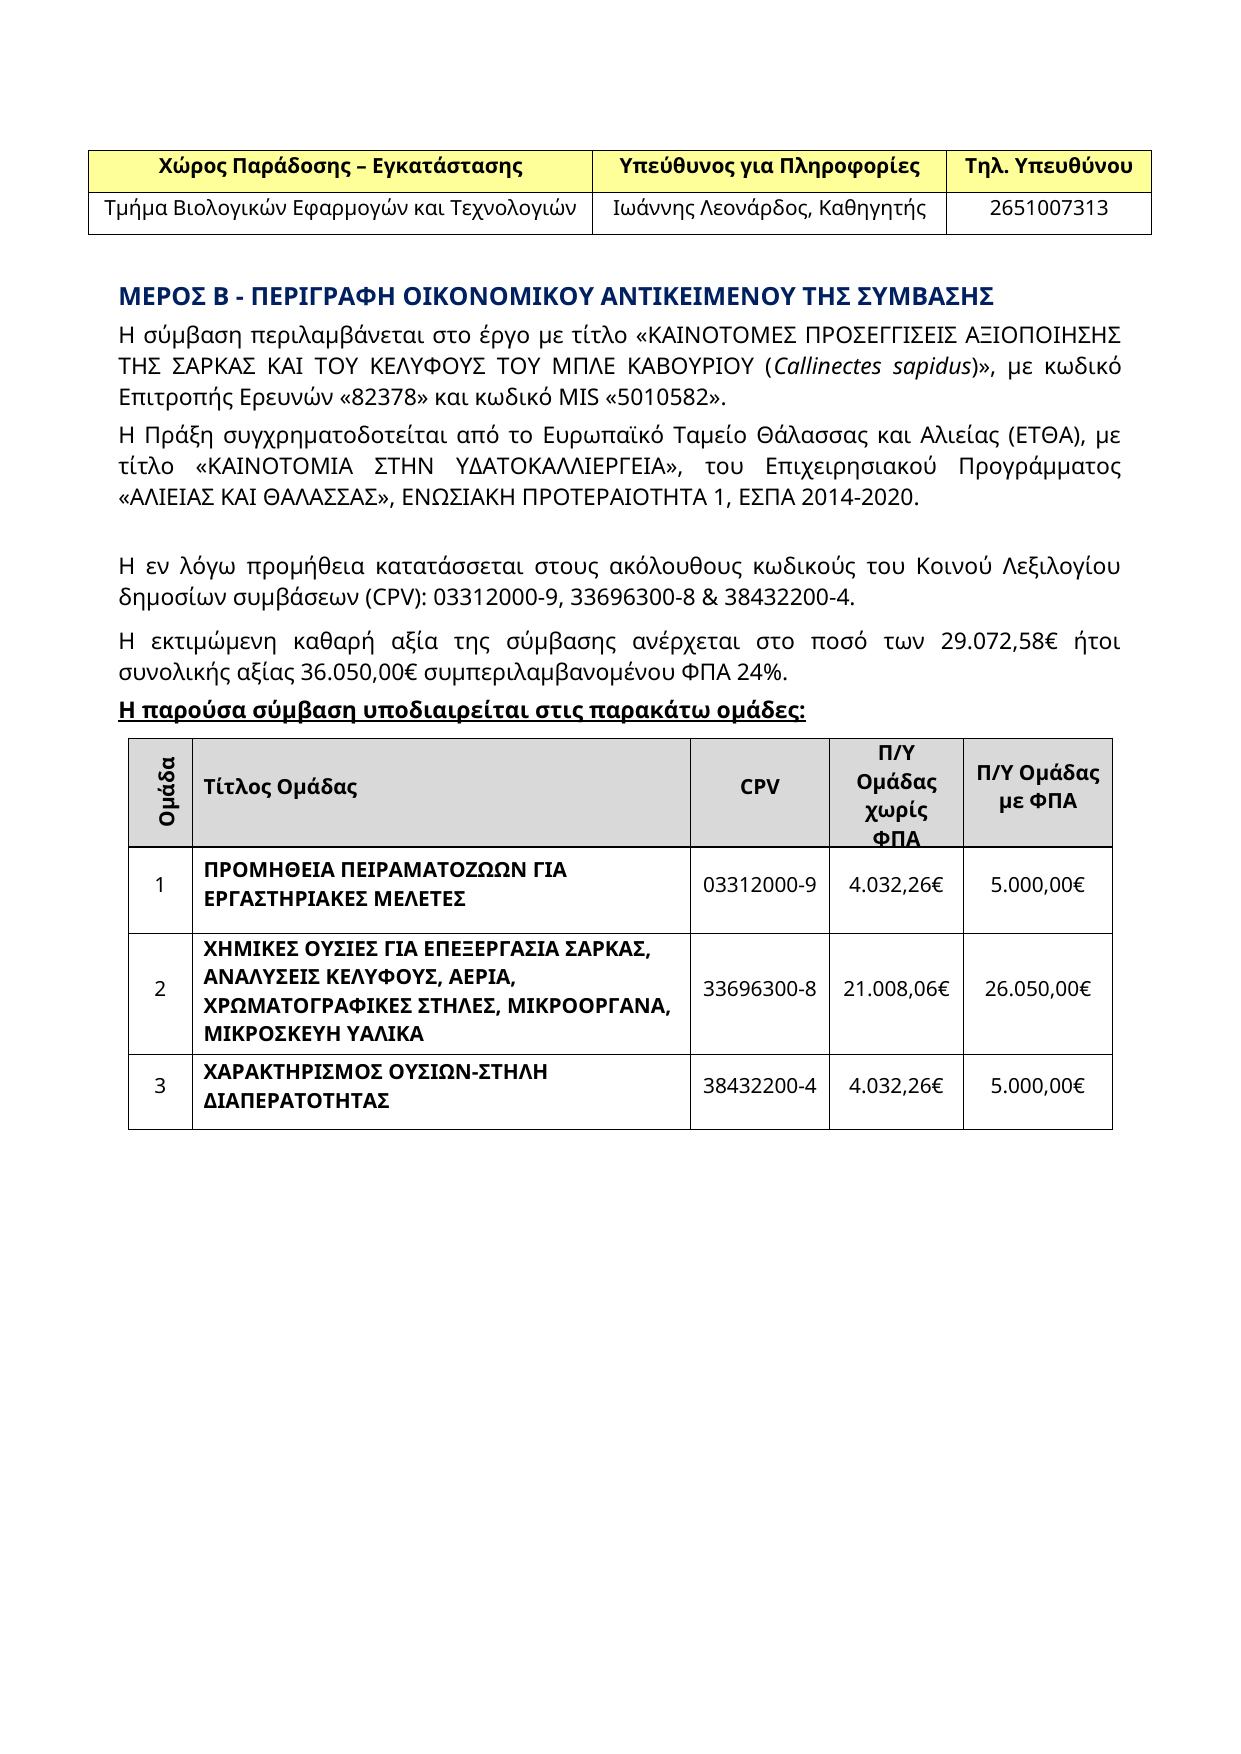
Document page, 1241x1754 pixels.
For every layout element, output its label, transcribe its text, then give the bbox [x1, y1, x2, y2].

text Η Πράξη συγχρηματοδοτείται από το Ευρωπαϊκό Ταμείο Θάλασσας και Αλιείας (ΕΤΘΑ), με τίτλο «ΚΑΙΝΟΤΟΜΙΑ ΣΤΗΝ ΥΔΑΤΟΚΑΛΛΙΕΡΓΕΙΑ», του Επιχειρησιακού Προγράμματος «ΑΛΙΕΙΑΣ ΚΑΙ ΘΑΛΑΣΣΑΣ», ΕΝΩΣΙΑΚΗ ΠΡΟΤΕΡΑΙΟΤΗΤΑ 1, ΕΣΠΑ 2014-2020. [118, 419, 1122, 512]
table_header Π/Υ Ομάδας με ΦΠΑ [964, 739, 1112, 846]
table_cell ΠΡΟΜΗΘΕΙΑ ΠΕΙΡΑΜΑΤΟΖΩΩΝ ΓΙΑ ΕΡΓΑΣΤΗΡΙΑΚΕΣ ΜΕΛΕΤΕΣ [193, 848, 690, 933]
text Η εκτιμώμενη καθαρή αξία της σύμβασης ανέρχεται στο ποσό των 29.072,58€ ήτοι συνολικής αξίας 36.050,00€ συμπεριλαμβανομένου ΦΠΑ 24%. [118, 625, 1122, 687]
table_cell 33696300-8 [691, 934, 829, 1054]
table_cell Τηλ. Υπευθύνου [947, 151, 1151, 192]
table_cell 4.032,26€ [830, 1055, 963, 1129]
text Η παρούσα σύμβαση υποδιαιρείται στις παρακάτω ομάδες: [118, 694, 1122, 725]
table_cell 2 [129, 934, 192, 1054]
table_header Ομάδα [129, 739, 192, 846]
table_header Π/Υ Ομάδας χωρίς ΦΠΑ [830, 739, 963, 846]
table_cell 26.050,00€ [964, 934, 1112, 1054]
table_cell 21.008,06€ [830, 934, 963, 1054]
text Η εν λόγω προμήθεια κατατάσσεται στους ακόλουθους κωδικούς του Κοινού Λεξιλογίου δημοσίων συμβάσεων (CPV): 03312000-9, 33696300-8 & 38432200-4. [118, 550, 1122, 612]
table_cell 38432200-4 [691, 1055, 829, 1129]
table_header CPV [691, 739, 829, 846]
table_cell ΧΗΜΙΚΕΣ ΟΥΣΙΕΣ ΓΙΑ ΕΠΕΞΕΡΓΑΣΙΑ ΣΑΡΚΑΣ, ΑΝΑΛΥΣΕΙΣ ΚΕΛΥΦΟΥΣ, ΑΕΡΙΑ, ΧΡΩΜΑΤΟΓΡΑΦΙΚΕΣ ΣΤΗΛΕΣ, ΜΙΚΡΟΟΡΓΑΝΑ, ΜΙΚΡΟΣΚΕΥΗ ΥΑΛΙΚΑ [193, 934, 690, 1054]
table_cell Ιωάννης Λεονάρδος, Καθηγητής [593, 193, 946, 234]
table_cell 3 [129, 1055, 192, 1129]
table_header Τίτλος Ομάδας [193, 739, 690, 846]
text ΜΕΡΟΣ Β - ΠΕΡΙΓΡΑΦΗ ΟΙΚΟΝΟΜΙΚΟΥ ΑΝΤΙΚΕΙΜΕΝΟΥ ΤΗΣ ΣΥΜΒΑΣΗΣ [118, 279, 1122, 313]
table_cell 1 [129, 848, 192, 933]
table_cell ΧΑΡΑΚΤΗΡΙΣΜΟΣ ΟΥΣΙΩΝ-ΣΤΗΛΗ ΔΙΑΠΕΡΑΤΟΤΗΤΑΣ [193, 1055, 690, 1129]
table_cell Υπεύθυνος για Πληροφορίες [593, 151, 946, 192]
table_cell 5.000,00€ [964, 1055, 1112, 1129]
table_cell 4.032,26€ [830, 848, 963, 933]
text Η σύμβαση περιλαμβάνεται στο έργο με τίτλο «ΚΑΙΝΟΤΟΜΕΣ ΠΡΟΣΕΓΓΙΣΕΙΣ ΑΞΙΟΠΟΙΗΣΗΣ ΤΗΣ ΣΑΡΚΑΣ ΚΑΙ ΤΟΥ ΚΕΛΥΦΟΥΣ ΤΟΥ ΜΠΛΕ ΚΑΒΟΥΡΙΟΥ (Callinectes sapidus)», με κωδικό Επιτροπής Ερευνών «82378» και κωδικό MIS «5010582». [118, 319, 1122, 412]
table_cell 03312000-9 [691, 848, 829, 933]
table_cell Χώρος Παράδοσης – Εγκατάστασης [89, 151, 592, 192]
table_cell 2651007313 [947, 193, 1151, 234]
table_cell 5.000,00€ [964, 848, 1112, 933]
table_cell Τμήμα Βιολογικών Εφαρμογών και Τεχνολογιών [89, 193, 592, 234]
